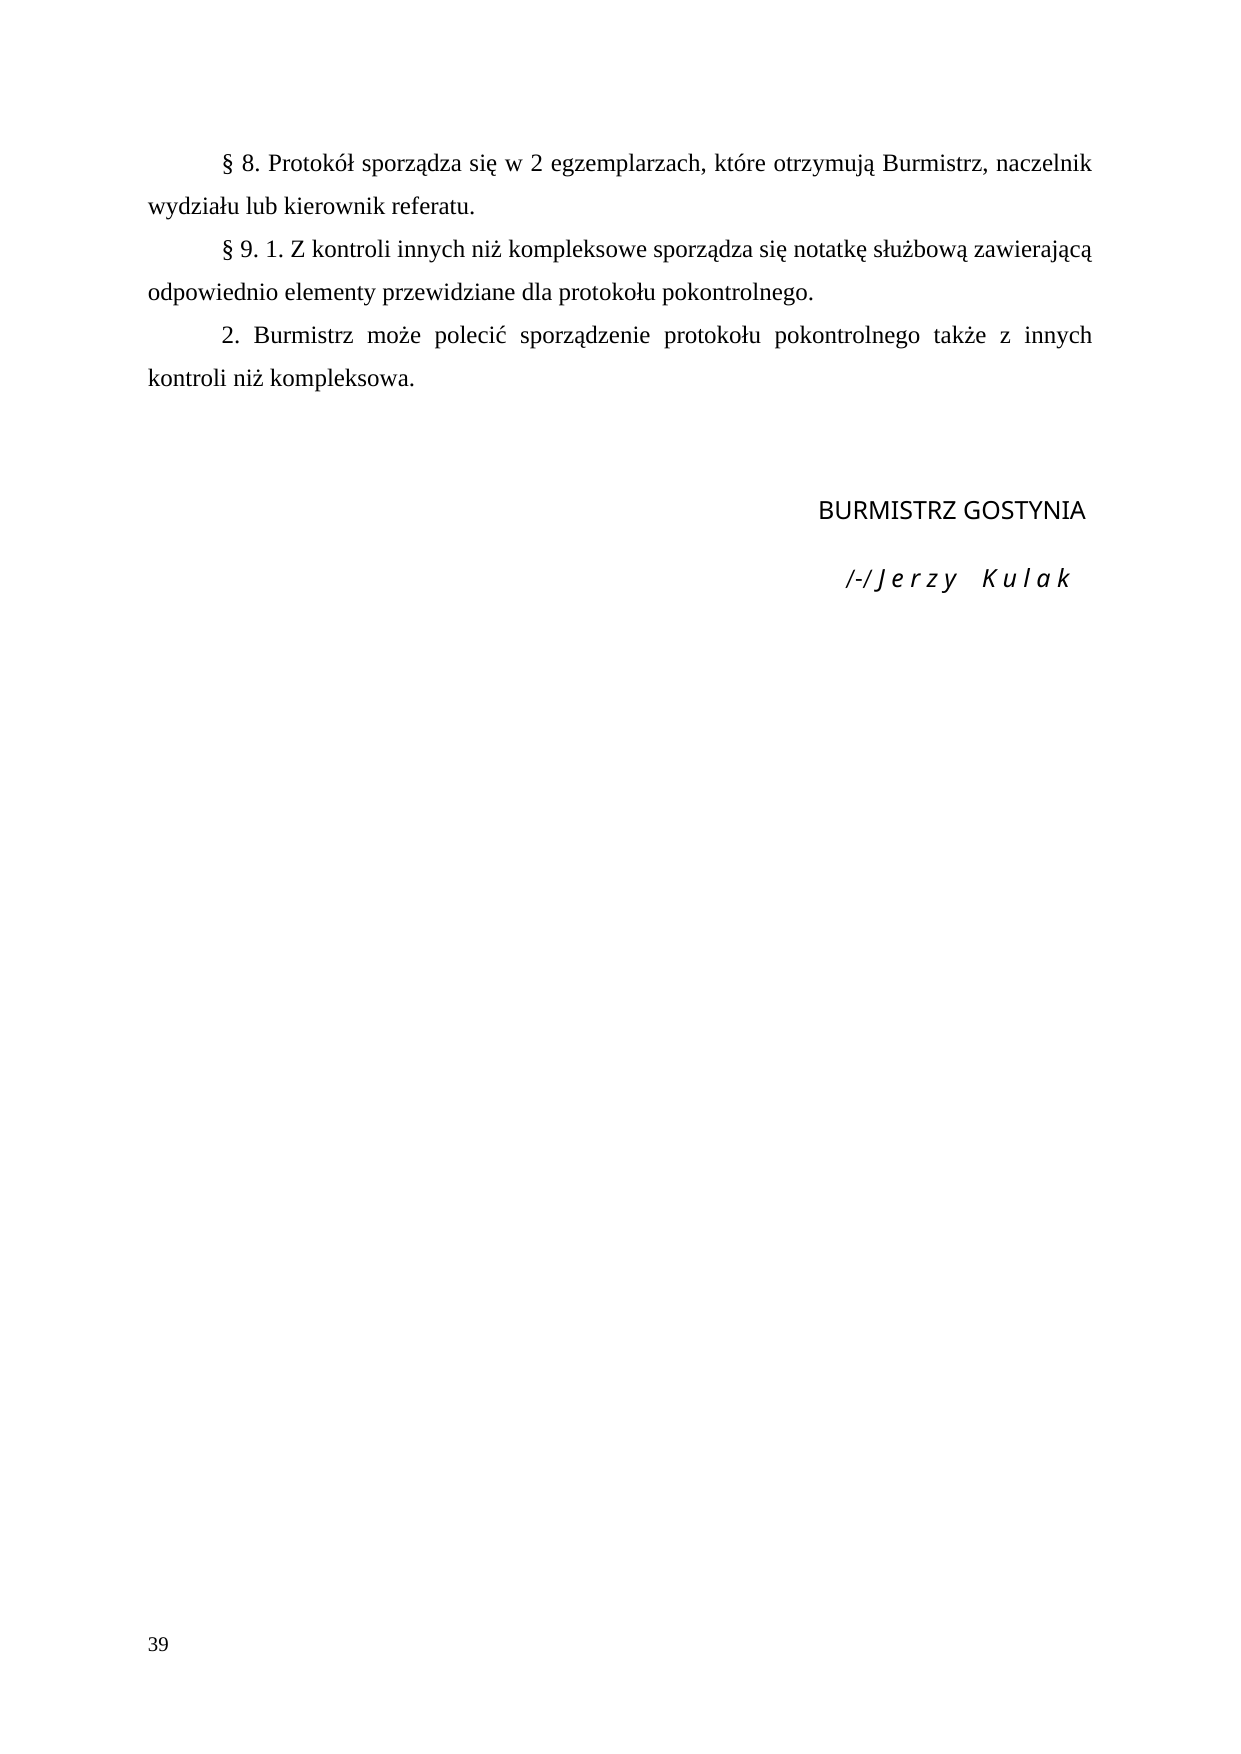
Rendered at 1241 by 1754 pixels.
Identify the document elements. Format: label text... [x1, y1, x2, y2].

text 2. Burmistrz może polecić sporządzenie protokołu pokontrolnego także z innych kontroli niż kompleksowa. [148, 320, 1093, 392]
text /-/ J e r z y K u l a k [738, 560, 1093, 594]
text § 9. 1. Z kontroli innych niż kompleksowe sporządza się notatkę służbową zawierającą odpowiednio elementy przewidziane dla protokołu pokontrolnego. [148, 234, 1093, 306]
text § 8. Protokół sporządza się w 2 egzemplarzach, które otrzymują Burmistrz, naczelnik wydziału lub kierownik referatu. [148, 148, 1093, 219]
text BURMISTRZ GOSTYNIA [738, 493, 1093, 527]
